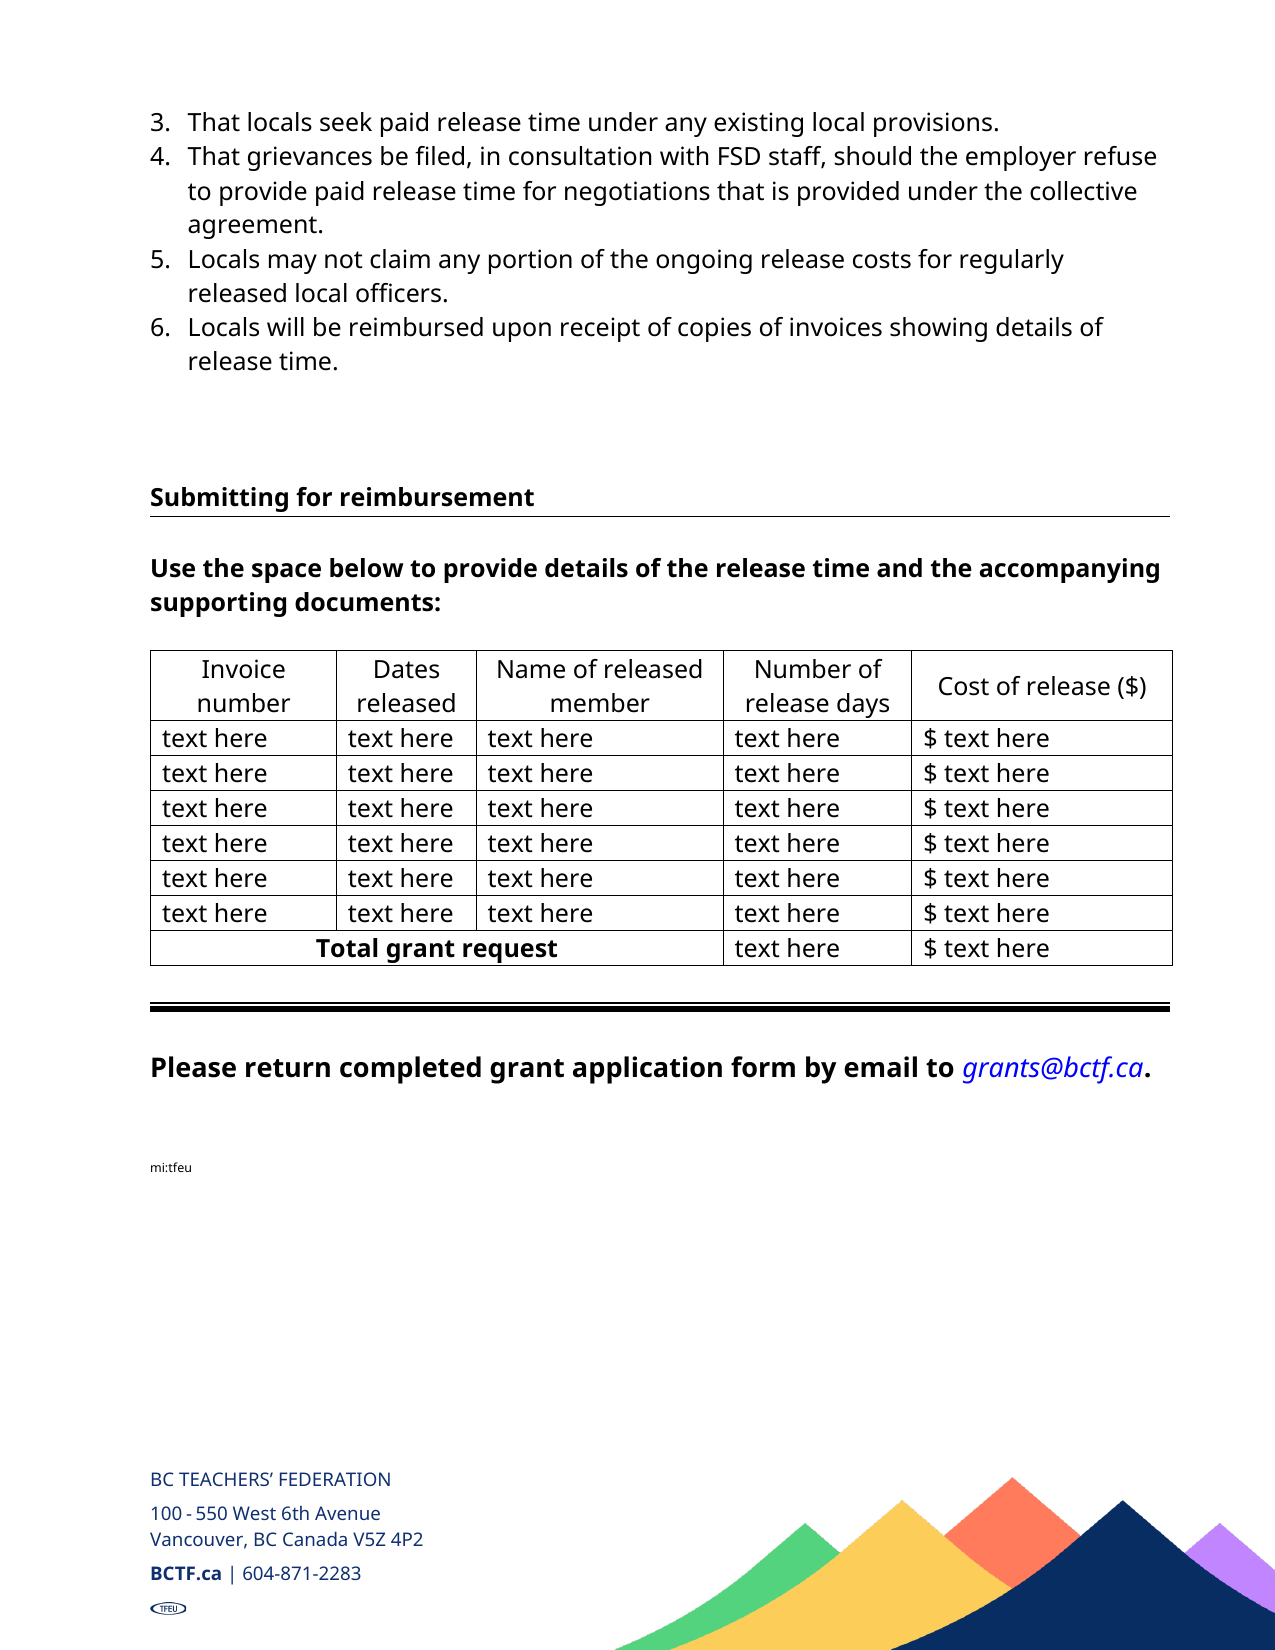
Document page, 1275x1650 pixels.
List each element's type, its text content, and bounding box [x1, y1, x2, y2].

text Use the space below to provide details of the release time and the accompanying supporting documents: [150, 551, 1170, 619]
table_cell $ [912, 791, 1172, 825]
picture [302, 1477, 309, 1485]
table_cell $ [912, 861, 1172, 895]
text Please return completed grant application form by email to grants@bctf.ca. [150, 1049, 1170, 1086]
text mi:tfeu [150, 1159, 1170, 1176]
list Locals will be reimbursed upon receipt of copies of invoices showing details of release time. [150, 309, 1170, 377]
table_cell $ [912, 756, 1172, 790]
table_header Name of released member [477, 651, 723, 719]
table_cell $ [912, 896, 1172, 930]
table_header Invoice number [151, 651, 336, 719]
picture [293, 1477, 1275, 1650]
picture [365, 1477, 374, 1485]
table_cell $ [912, 721, 1172, 754]
list That locals seek paid release time under any existing local provisions. [150, 105, 1170, 139]
picture [150, 1602, 187, 1615]
list Locals may not claim any portion of the ongoing release costs for regularly released local officers. [150, 241, 1170, 309]
table_header Cost of release ($) [912, 651, 1172, 719]
table_header Dates released [337, 651, 476, 719]
table_cell $ [912, 826, 1172, 860]
table_cell $ [912, 931, 1172, 965]
table_cell Total grant request [151, 931, 723, 965]
table_header Number of release days [724, 651, 911, 719]
list That grievances be filed, in consultation with FSD staff, should the employer refuse to provide paid release time for negotiations that is provided under the collective agreement. [150, 139, 1170, 241]
text Submitting for reimbursement [150, 480, 1170, 516]
